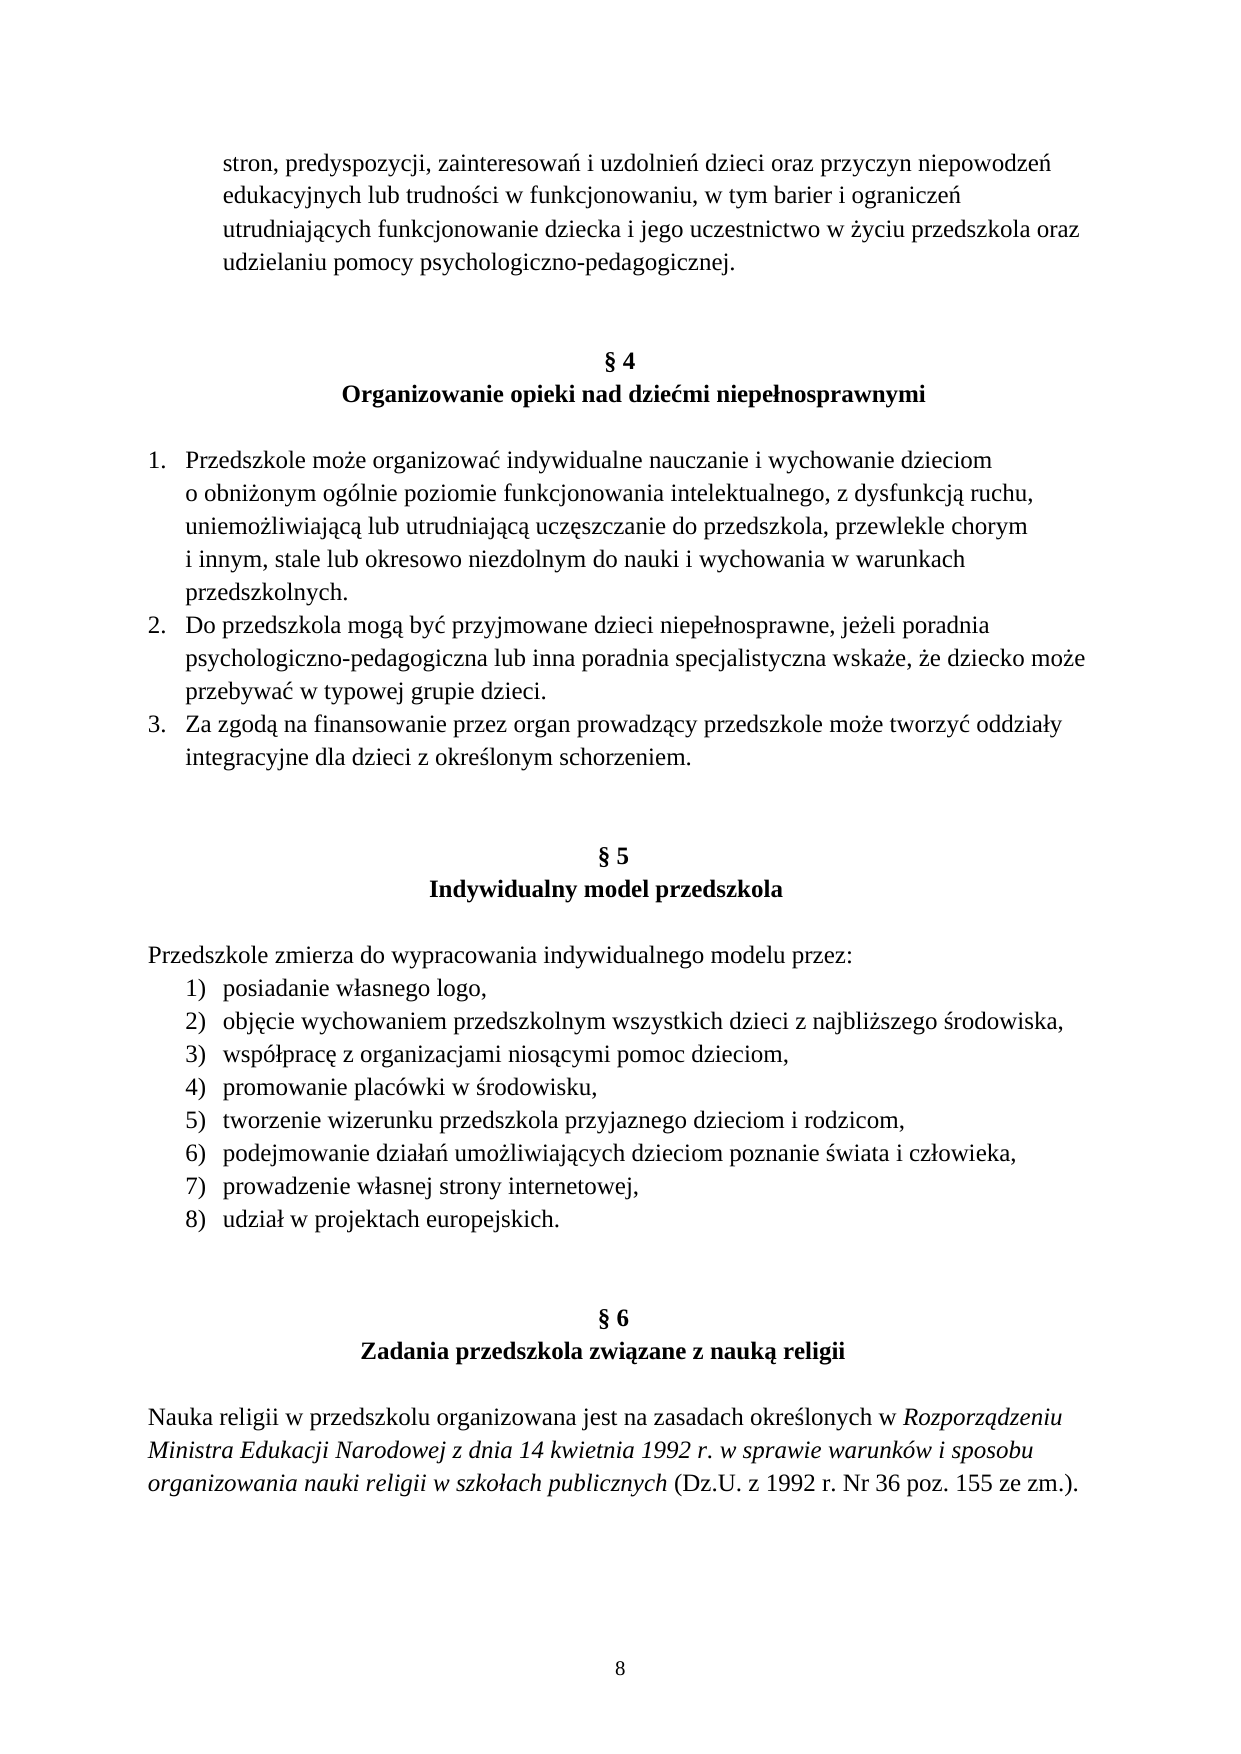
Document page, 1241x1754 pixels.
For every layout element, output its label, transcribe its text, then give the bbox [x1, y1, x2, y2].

list Przedszkole może organizować indywidualne nauczanie i wychowanie dzieciom o obniżonym ogólnie poziomie funkcjonowania intelektualnego, z dysfunkcją ruchu, uniemożliwiającą lub utrudniającą uczęszczanie do przedszkola, przewlekle chorym i innym, stale lub okresowo niezdolnym do nauki i wychowania w warunkach przedszkolnych. [148, 445, 1093, 606]
text Nauka religii w przedszkolu organizowana jest na zasadach określonych w Rozporządzeniu Ministra Edukacji Narodowej z dnia 14 kwietnia 1992 r. w sprawie warunków i sposobu organizowania nauki religii w szkołach publicznych (Dz.U. z 1992 r. Nr 36 poz. 155 ze zm.). [148, 1402, 1093, 1497]
text Indywidualny model przedszkola [148, 874, 1093, 903]
list prowadzenie własnej strony internetowej, [185, 1171, 1093, 1200]
text Przedszkole zmierza do wypracowania indywidualnego modelu przez: [148, 940, 1093, 969]
list Do przedszkola mogą być przyjmowane dzieci niepełnosprawne, jeżeli poradnia psychologiczno-pedagogiczna lub inna poradnia specjalistyczna wskaże, że dziecko może przebywać w typowej grupie dzieci. [148, 610, 1093, 705]
text Organizowanie opieki nad dziećmi niepełnosprawnymi [148, 379, 1093, 407]
text § 4 [148, 346, 1093, 374]
text § 6 [148, 1303, 1093, 1332]
list podejmowanie działań umożliwiających dzieciom poznanie świata i człowieka, [185, 1138, 1093, 1167]
list posiadanie własnego logo, [185, 973, 1093, 1002]
list udział w projektach europejskich. [185, 1204, 1093, 1233]
text § 5 [148, 841, 1093, 870]
list objęcie wychowaniem przedszkolnym wszystkich dzieci z najbliższego środowiska, [185, 1006, 1093, 1035]
text Zadania przedszkola związane z nauką religii [148, 1336, 1093, 1365]
list Za zgodą na finansowanie przez organ prowadzący przedszkole może tworzyć oddziały integracyjne dla dzieci z określonym schorzeniem. [148, 709, 1093, 771]
list tworzenie wizerunku przedszkola przyjaznego dzieciom i rodzicom, [185, 1105, 1093, 1134]
list promowanie placówki w środowisku, [185, 1072, 1093, 1101]
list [185, 148, 1093, 275]
list współpracę z organizacjami niosącymi pomoc dzieciom, [185, 1039, 1093, 1068]
